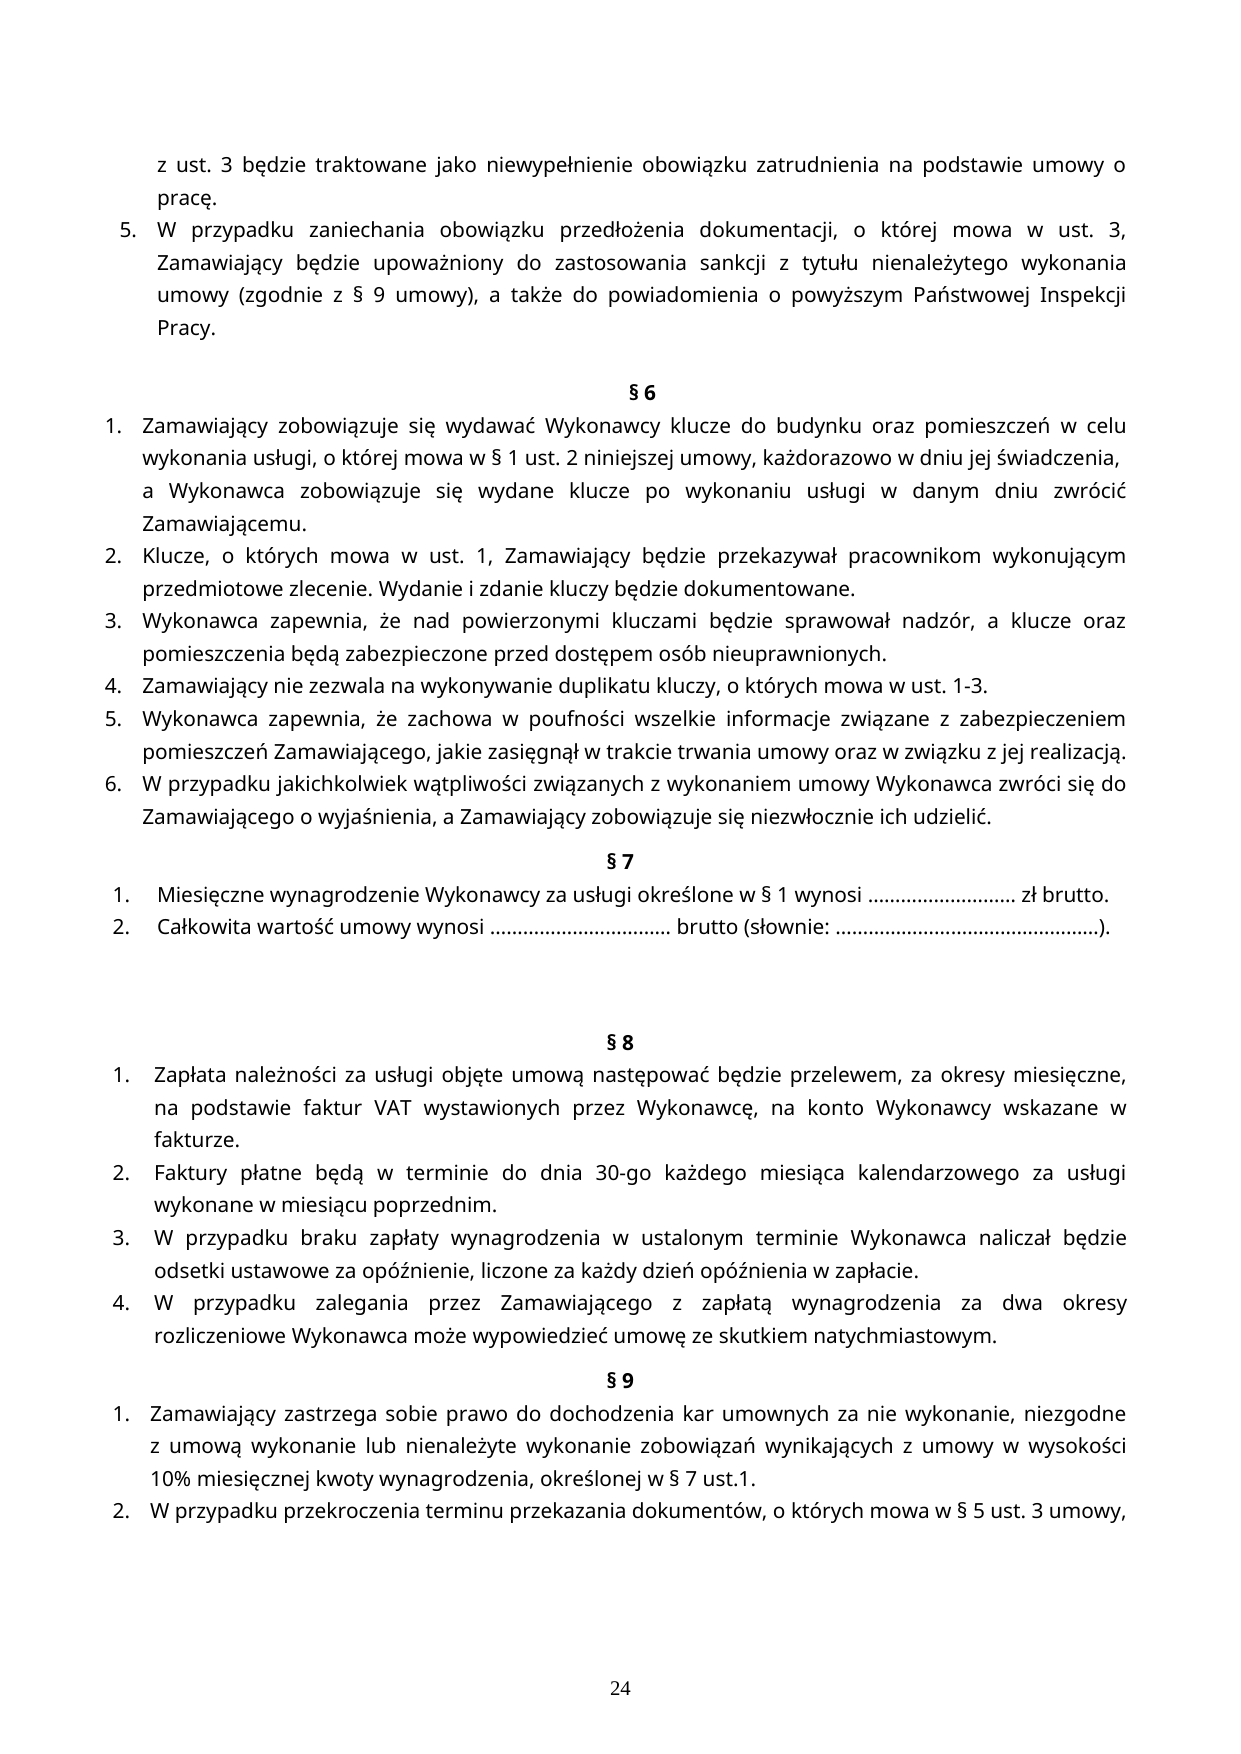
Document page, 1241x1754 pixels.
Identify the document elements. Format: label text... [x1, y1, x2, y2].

list Miesięczne wynagrodzenie Wykonawcy za usługi określone w § 1 wynosi ……………………… zł brutto. [112, 880, 1128, 908]
list W przypadku jakichkolwiek wątpliwości związanych z wykonaniem umowy Wykonawca zwróci się do Zamawiającego o wyjaśnienia, a Zamawiający zobowiązuje się niezwłocznie ich udzielić. [104, 769, 1128, 831]
list Wykonawca zapewnia, że zachowa w poufności wszelkie informacje związane z zabezpieczeniem pomieszczeń Zamawiającego, jakie zasięgnął w trakcie trwania umowy oraz w związku z jej realizacją. [104, 704, 1128, 765]
list Zamawiający nie zezwala na wykonywanie duplikatu kluczy, o których mowa w ust. 1-3. [104, 672, 1128, 700]
list Faktury płatne będą w terminie do dnia 30-go każdego miesiąca kalendarzowego za usługi wykonane w miesiącu poprzednim. [112, 1158, 1128, 1219]
list W przypadku zalegania przez Zamawiającego z zapłatą wynagrodzenia za dwa okresy rozliczeniowe Wykonawca może wypowiedzieć umowę ze skutkiem natychmiastowym. [112, 1288, 1128, 1349]
text § 7 [112, 847, 1128, 876]
list Całkowita wartość umowy wynosi …………………………… brutto (słownie: …………………………………………). [112, 912, 1128, 941]
list Zamawiający zobowiązuje się wydawać Wykonawcy klucze do budynku oraz pomieszczeń w celu wykonania usługi, o której mowa w § 1 ust. 2 niniejszej umowy, każdorazowo w dniu jej świadczenia, a Wykonawca zobowiązuje się wydane klucze po wykonaniu usługi w danym dniu zwrócić Zamawiającemu. [104, 411, 1128, 537]
text § 8 [112, 1028, 1128, 1056]
list Klucze, o których mowa w ust. 1, Zamawiający będzie przekazywał pracownikom wykonującym przedmiotowe zlecenie. Wydanie i zdanie kluczy będzie dokumentowane. [104, 541, 1128, 602]
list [119, 150, 1128, 211]
list Zapłata należności za usługi objęte umową następować będzie przelewem, za okresy miesięczne, na podstawie faktur VAT wystawionych przez Wykonawcę, na konto Wykonawcy wskazane w fakturze. [112, 1060, 1128, 1154]
list Wykonawca zapewnia, że nad powierzonymi kluczami będzie sprawował nadzór, a klucze oraz pomieszczenia będą zabezpieczone przed dostępem osób nieuprawnionych. [104, 606, 1128, 667]
text § 6 [157, 378, 1128, 407]
list W przypadku braku zapłaty wynagrodzenia w ustalonym terminie Wykonawca naliczał będzie odsetki ustawowe za opóźnienie, liczone za każdy dzień opóźnienia w zapłacie. [112, 1223, 1128, 1284]
text § 9 [112, 1366, 1128, 1394]
list Zamawiający zastrzega sobie prawo do dochodzenia kar umownych za nie wykonanie, niezgodne z umową wykonanie lub nienależyte wykonanie zobowiązań wynikających z umowy w wysokości 10% miesięcznej kwoty wynagrodzenia, określonej w § 7 ust.1. [112, 1399, 1128, 1492]
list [112, 1497, 1128, 1558]
list W przypadku zaniechania obowiązku przedłożenia dokumentacji, o której mowa w ust. 3, Zamawiający będzie upoważniony do zastosowania sankcji z tytułu nienależytego wykonania umowy (zgodnie z § 9 umowy), a także do powiadomienia o powyższym Państwowej Inspekcji Pracy. [119, 215, 1128, 341]
